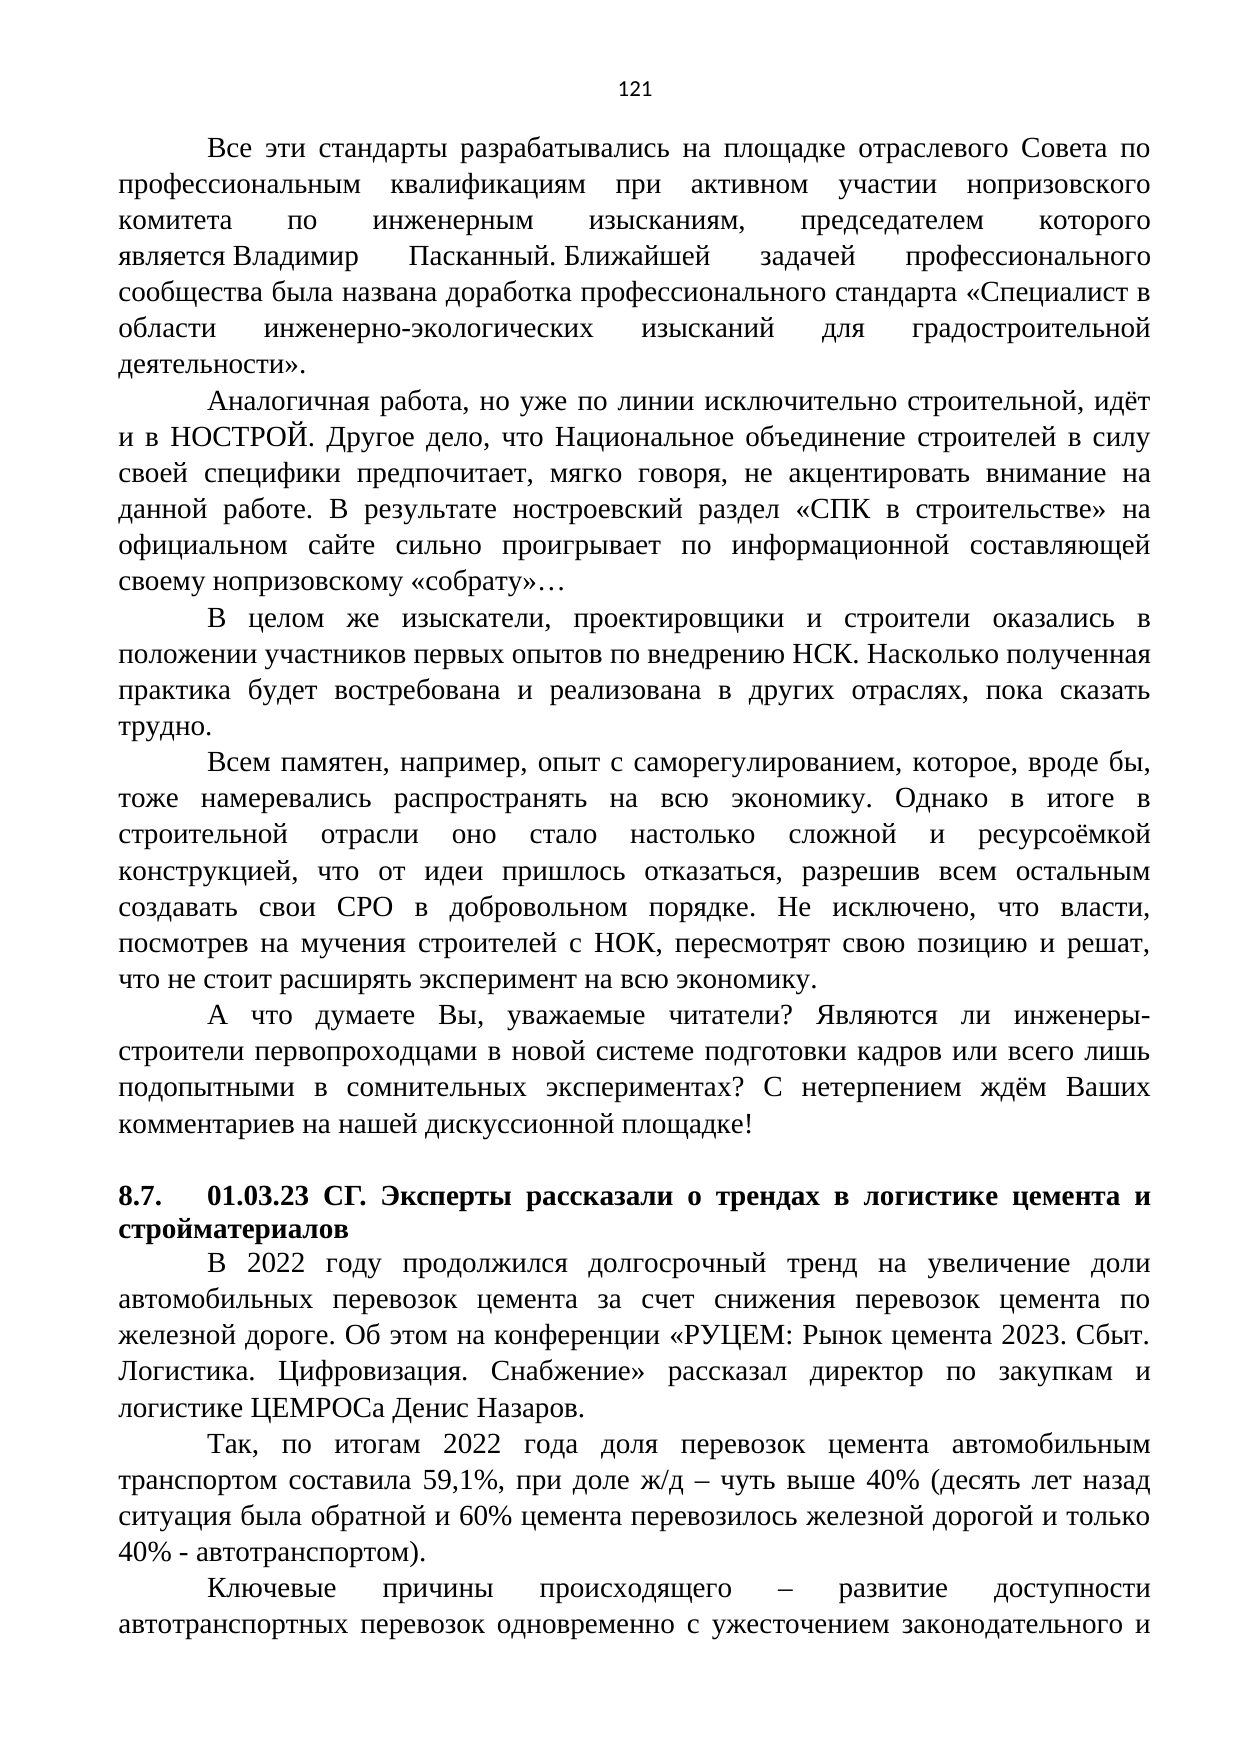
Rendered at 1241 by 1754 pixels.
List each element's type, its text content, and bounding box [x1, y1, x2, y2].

text А что думаете Вы, уважаемые читатели? Являются ли инженеры-строители первопроходцами в новой системе подготовки кадров или всего лишь подопытными в сомнительных экспериментах? С нетерпением ждём Ваших комментариев на нашей дискуссионной площадке! [118, 997, 1152, 1139]
subtitle 01.03.23 СГ. Эксперты рассказали о трендах в логистике цемента и стройматериалов [118, 1178, 1152, 1245]
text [118, 1570, 1152, 1640]
text Аналогичная работа, но уже по линии исключительно строительной, идёт и в НОСТРОЙ. Другое дело, что Национальное объединение строителей в силу своей специфики предпочитает, мягко говоря, не акцентировать внимание на данной работе. В результате ностроевский раздел «СПК в строительстве» на официальном сайте сильно проигрывает по информационной составляющей своему нопризовскому «собрату»… [118, 383, 1152, 597]
text В целом же изыскатели, проектировщики и строители оказались в положении участников первых опытов по внедрению НСК. Насколько полученная практика будет востребована и реализована в других отраслях, пока сказать трудно. [118, 600, 1152, 742]
text Все эти стандарты разрабатывались на площадке отраслевого Совета по профессиональным квалификациям при активном участии нопризовского комитета по инженерным изысканиям, председателем которого является Владимир Пасканный. Ближайшей задачей профессионального сообщества была названа доработка профессионального стандарта «Специалист в области инженерно-экологических изысканий для градостроительной деятельности». [118, 130, 1152, 380]
text Так, по итогам 2022 года доля перевозок цемента автомобильным транспортом составила 59,1%, при доле ж/д – чуть выше 40% (десять лет назад ситуация была обратной и 60% цемента перевозилось железной дорогой и только 40% - автотранспортом). [118, 1426, 1152, 1568]
text Всем памятен, например, опыт с саморегулированием, которое, вроде бы, тоже намеревались распространять на всю экономику. Однако в итоге в строительной отрасли оно стало настолько сложной и ресурсоёмкой конструкцией, что от идеи пришлось отказаться, разрешив всем остальным создавать свои СРО в добровольном порядке. Не исключено, что власти, посмотрев на мучения строителей с НОК, пересмотрят свою позицию и решат, что не стоит расширять эксперимент на всю экономику. [118, 744, 1152, 995]
text В 2022 году продолжился долгосрочный тренд на увеличение доли автомобильных перевозок цемента за счет снижения перевозок цемента по железной дороге. Об этом на конференции «РУЦЕМ: Рынок цемента 2023. Сбыт. Логистика. Цифровизация. Снабжение» рассказал директор по закупкам и логистике ЦЕМРОСа Денис Назаров. [118, 1245, 1152, 1423]
